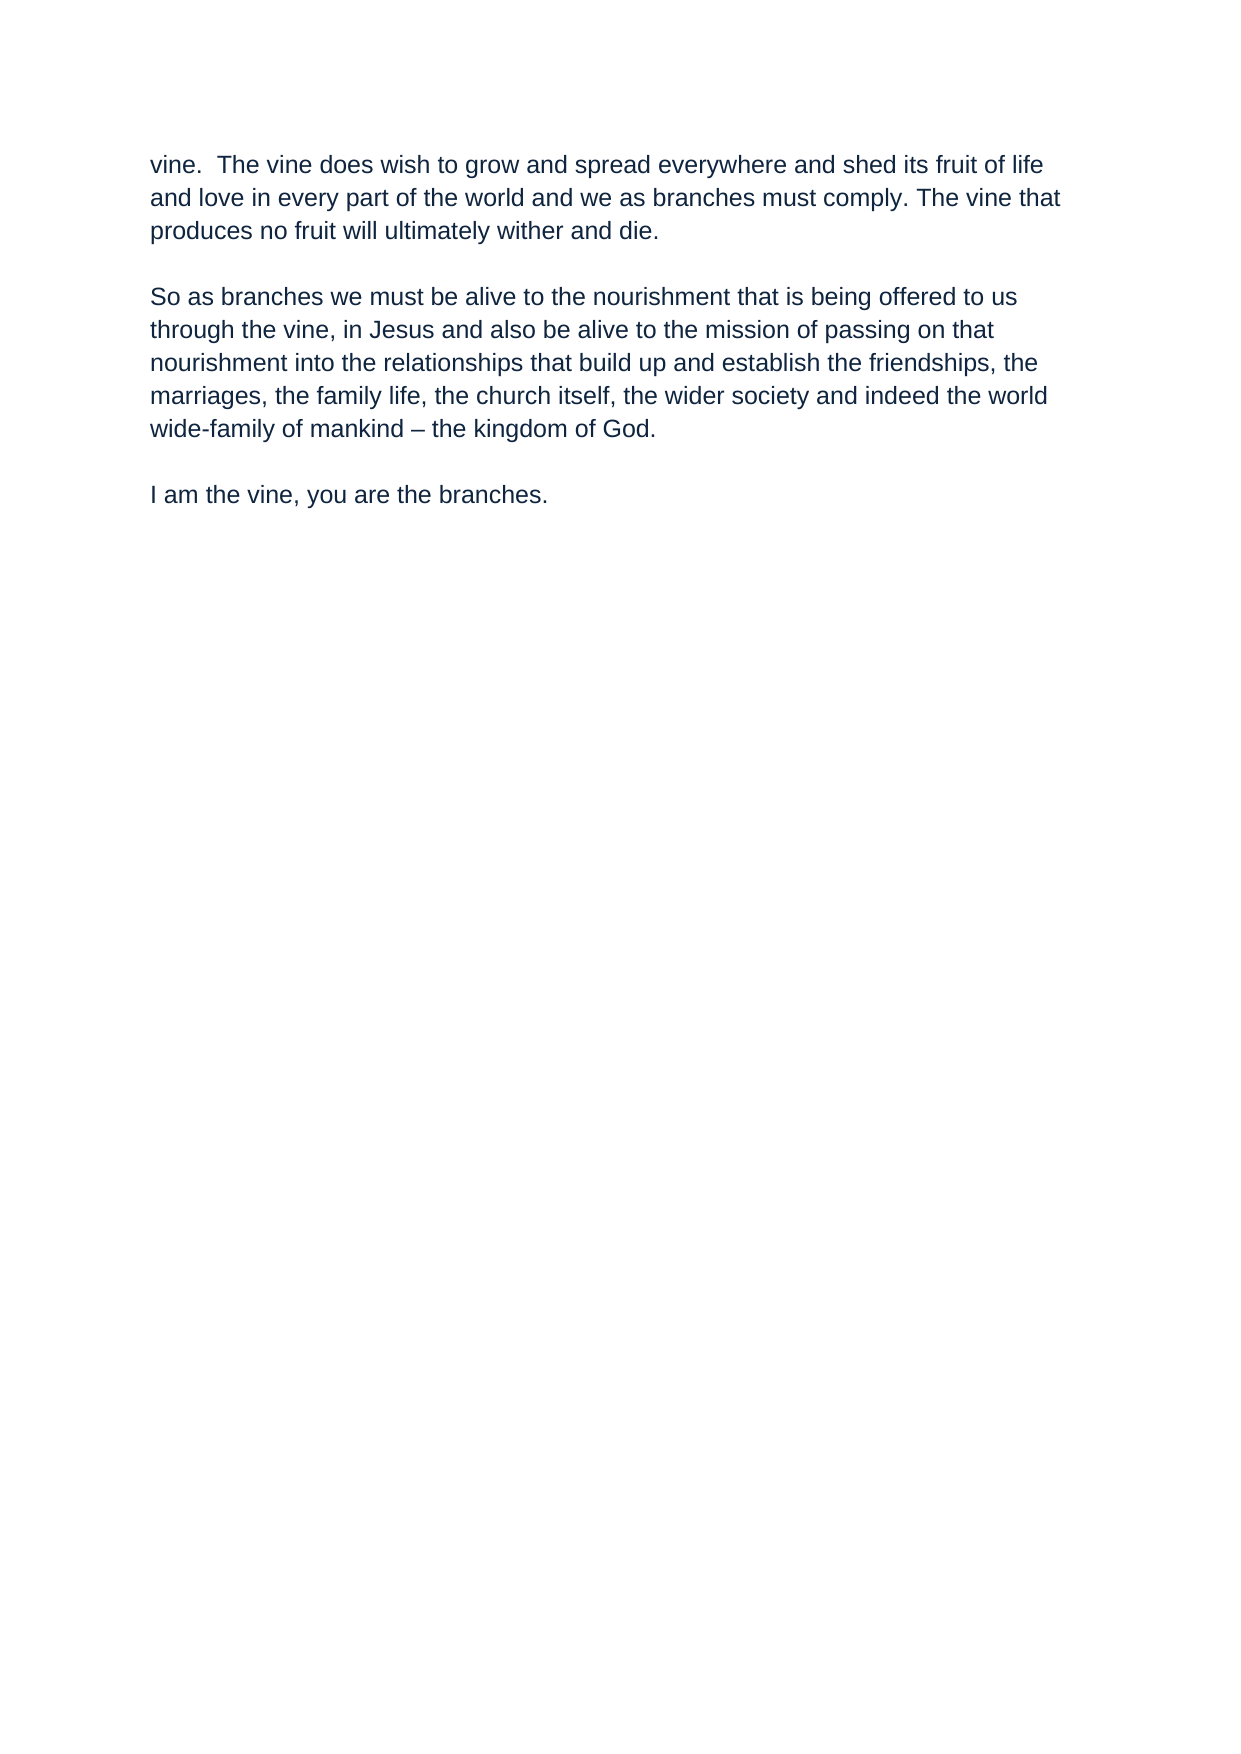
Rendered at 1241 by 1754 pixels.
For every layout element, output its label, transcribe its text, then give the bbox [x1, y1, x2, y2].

text I am the vine, you are the branches. [150, 480, 1090, 509]
text So as branches we must be alive to the nourishment that is being offered to us through the vine, in Jesus and also be alive to the mission of passing on that nourishment into the relationships that build up and establish the friendships, the marriages, the family life, the church itself, the wider society and indeed the world wide-family of mankind – the kingdom of God. [150, 282, 1090, 443]
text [150, 150, 1090, 245]
